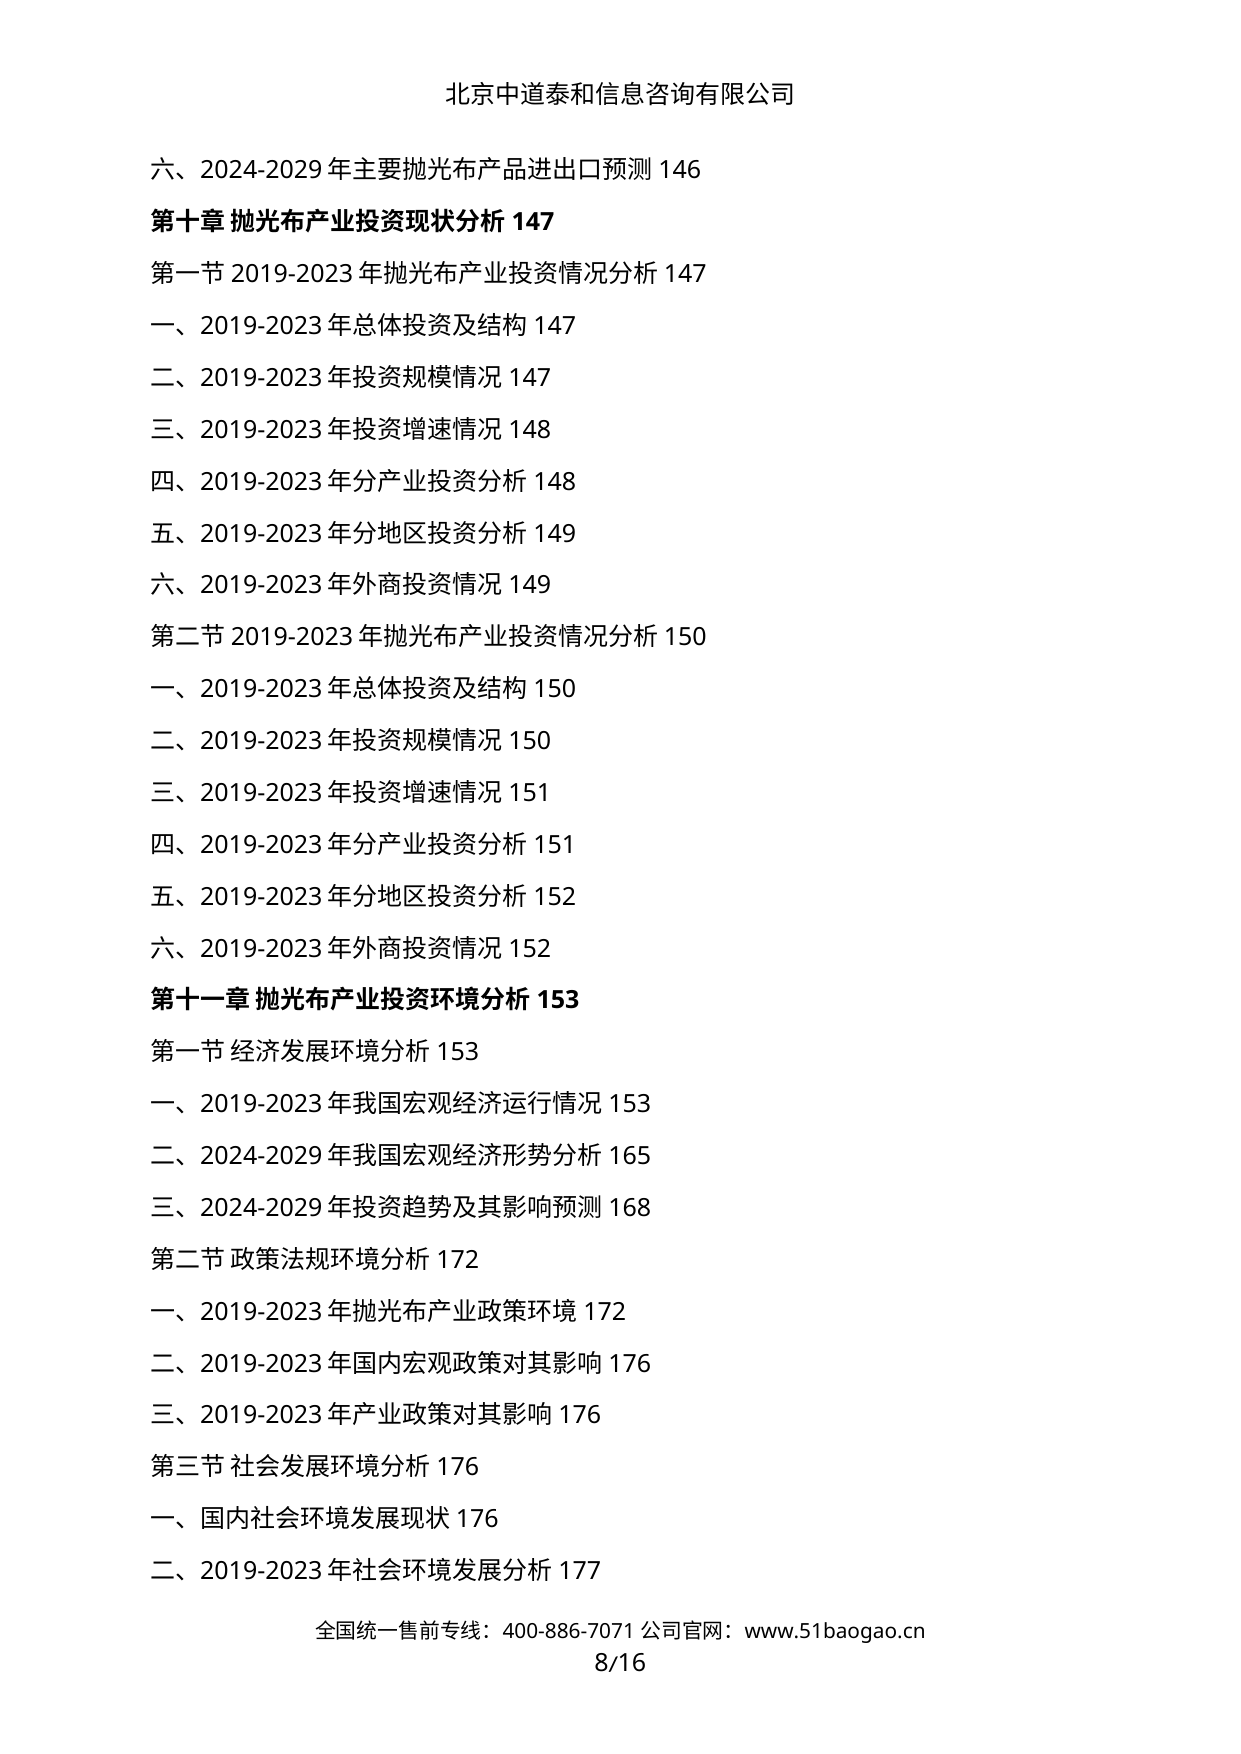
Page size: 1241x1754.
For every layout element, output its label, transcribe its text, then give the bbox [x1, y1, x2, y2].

text 第十章 抛光布产业投资现状分析 147 [150, 202, 1090, 238]
text 四、2019-2023年分产业投资分析 151 [150, 824, 1090, 861]
text 一、国内社会环境发展现状 176 [150, 1499, 1090, 1535]
text 第二节 2019-2023年抛光布产业投资情况分析 150 [150, 617, 1090, 653]
text 一、2019-2023年总体投资及结构 150 [150, 669, 1090, 705]
text 第十一章 抛光布产业投资环境分析 153 [150, 980, 1090, 1016]
text 六、2024-2029年主要抛光布产品进出口预测 146 [150, 150, 1090, 186]
text 六、2019-2023年外商投资情况 149 [150, 565, 1090, 601]
text 三、2024-2029年投资趋势及其影响预测 168 [150, 1187, 1090, 1224]
text 二、2019-2023年投资规模情况 150 [150, 721, 1090, 757]
text 三、2019-2023年产业政策对其影响 176 [150, 1395, 1090, 1431]
text 一、2019-2023年我国宏观经济运行情况 153 [150, 1084, 1090, 1120]
text 五、2019-2023年分地区投资分析 149 [150, 513, 1090, 549]
text 五、2019-2023年分地区投资分析 152 [150, 876, 1090, 912]
text 第三节 社会发展环境分析 176 [150, 1447, 1090, 1483]
text 第二节 政策法规环境分析 172 [150, 1239, 1090, 1276]
text 三、2019-2023年投资增速情况 148 [150, 409, 1090, 446]
text 二、2019-2023年社会环境发展分析 177 [150, 1551, 1090, 1587]
text 六、2019-2023年外商投资情况 152 [150, 928, 1090, 964]
text 二、2019-2023年国内宏观政策对其影响 176 [150, 1343, 1090, 1379]
text 三、2019-2023年投资增速情况 151 [150, 772, 1090, 809]
text 二、2024-2029年我国宏观经济形势分析 165 [150, 1136, 1090, 1172]
text 一、2019-2023年总体投资及结构 147 [150, 306, 1090, 342]
text 第一节 2019-2023年抛光布产业投资情况分析 147 [150, 254, 1090, 290]
text 二、2019-2023年投资规模情况 147 [150, 357, 1090, 394]
text 第一节 经济发展环境分析 153 [150, 1032, 1090, 1068]
text 一、2019-2023年抛光布产业政策环境 172 [150, 1291, 1090, 1327]
text 四、2019-2023年分产业投资分析 148 [150, 461, 1090, 497]
